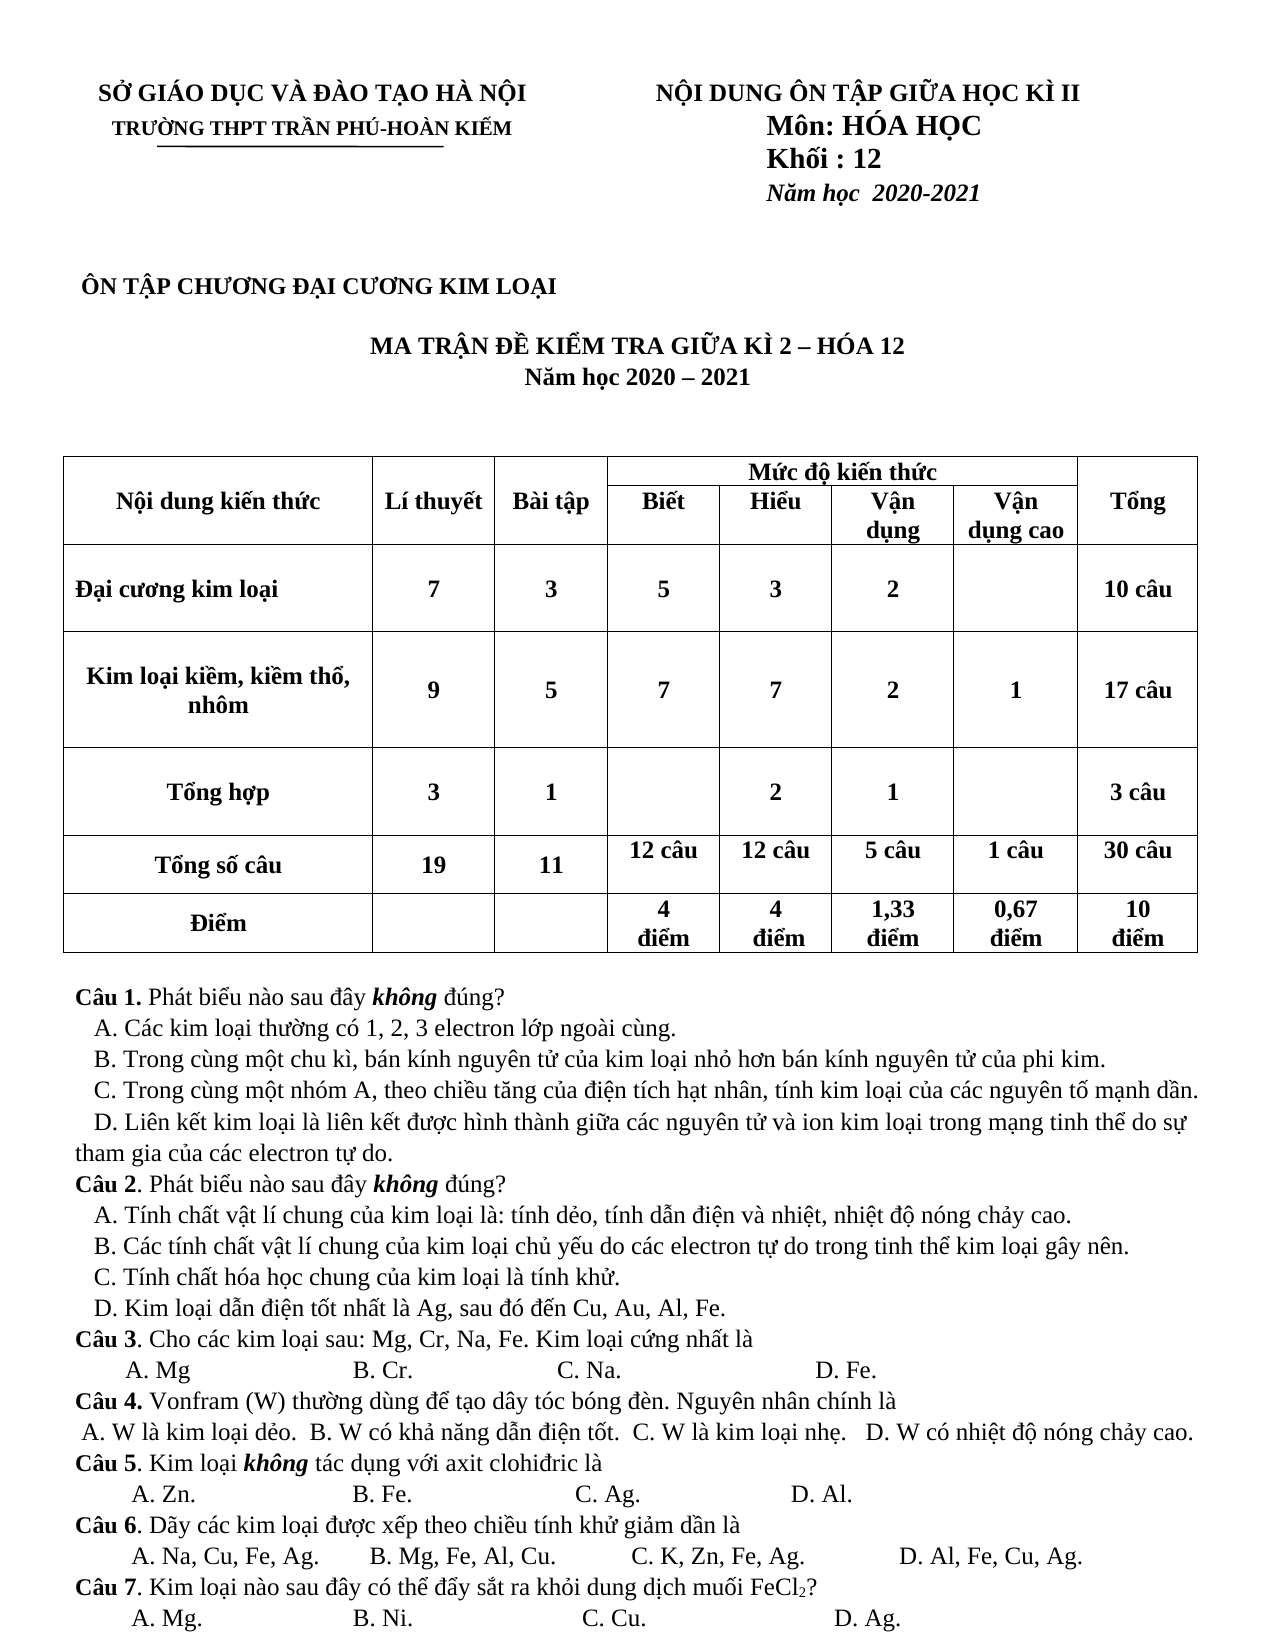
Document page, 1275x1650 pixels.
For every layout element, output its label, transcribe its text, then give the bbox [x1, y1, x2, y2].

table_cell 1 câu [954, 836, 1077, 893]
table_cell 11 [495, 836, 607, 893]
table_header Bài tập [495, 457, 607, 544]
table_cell 4 điểm [608, 894, 719, 952]
table_cell 5 câu [832, 836, 953, 893]
table_cell 9 [373, 632, 494, 747]
table_cell 10 điểm [1078, 894, 1197, 952]
table_cell 3 [720, 545, 831, 631]
table_cell Tổng hợp [64, 748, 372, 834]
table_cell [954, 545, 1077, 631]
text Câu 1. Phát biểu nào sau đây không đúng? [75, 982, 1200, 1011]
table_cell Kim loại kiềm, kiềm thổ, nhôm [64, 632, 372, 747]
text A. W là kim loại dẻo. B. W có khả năng dẫn điện tốt. C. W là kim loại nhẹ. D. W có nhiệt độ nóng chảy cao. [75, 1417, 1200, 1446]
text A. Zn. B. Fe. C. Ag. D. Al. [75, 1479, 1200, 1508]
text D. Liên kết kim loại là liên kết được hình thành giữa các nguyên tử và ion kim loại trong mạng tinh thể do sự tham gia của các electron tự do. [75, 1107, 1200, 1166]
text Câu 7. Kim loại nào sau đây có thể đẩy sắt ra khỏi dung dịch muối FeCl2? [75, 1572, 1200, 1601]
text ÔN TẬP CHƯƠNG ĐẠI CƯƠNG KIM LOẠI [75, 272, 1200, 299]
table_cell 2 [720, 748, 831, 834]
text A. Tính chất vật lí chung của kim loại là: tính dẻo, tính dẫn điện và nhiệt, nhiệt độ nóng chảy cao. [75, 1200, 1200, 1228]
table_cell 7 [720, 632, 831, 747]
table_cell [608, 748, 719, 834]
text A. Na, Cu, Fe, Ag. B. Mg, Fe, Al, Cu. C. K, Zn, Fe, Ag. D. Al, Fe, Cu, Ag. [75, 1541, 1200, 1570]
text C. Tính chất hóa học chung của kim loại là tính khử. [75, 1262, 1200, 1291]
table_cell 5 [495, 632, 607, 747]
text A. Các kim loại thường có 1, 2, 3 electron lớp ngoài cùng. [75, 1013, 1200, 1042]
table_cell 1 [954, 632, 1077, 747]
text Câu 6. Dãy các kim loại được xếp theo chiều tính khử giảm dần là [75, 1510, 1200, 1539]
table_cell 12 câu [608, 836, 719, 893]
table_cell 19 [373, 836, 494, 893]
table_cell Vận dụng [832, 486, 953, 544]
table_cell 5 [608, 545, 719, 631]
table_cell Biết [608, 486, 719, 544]
table_cell Đại cương kim loại [64, 545, 372, 631]
text C. Trong cùng một nhóm A, theo chiều tăng của điện tích hạt nhân, tính kim loại của các nguyên tố mạnh dần. [75, 1076, 1200, 1104]
table_cell Vận dụng cao [954, 486, 1077, 544]
text Câu 4. Vonfram (W) thường dùng để tạo dây tóc bóng đèn. Nguyên nhân chính là [75, 1386, 1200, 1415]
table_cell 10 câu [1078, 545, 1197, 631]
text Câu 3. Cho các kim loại sau: Mg, Cr, Na, Fe. Kim loại cứng nhất là [75, 1324, 1200, 1353]
table_cell 2 [832, 545, 953, 631]
table_cell 1 [832, 748, 953, 834]
table_cell [495, 894, 607, 952]
table_cell 2 [832, 632, 953, 747]
text Câu 5. Kim loại không tác dụng với axit clohiđric là [75, 1448, 1200, 1477]
table_cell Điểm [64, 894, 372, 952]
text MA TRẬN ĐỀ KIỂM TRA GIỮA KÌ 2 – HÓA 12 [75, 331, 1200, 360]
table_cell 17 câu [1078, 632, 1197, 747]
table_header Lí thuyết [373, 457, 494, 544]
text B. Trong cùng một chu kì, bán kính nguyên tử của kim loại nhỏ hơn bán kính nguyên tử của phi kim. [75, 1044, 1200, 1073]
table_cell 3 [373, 748, 494, 834]
table_cell 4 điểm [720, 894, 831, 952]
text D. Kim loại dẫn điện tốt nhất là Ag, sau đó đến Cu, Au, Al, Fe. [75, 1293, 1200, 1322]
table_cell 3 câu [1078, 748, 1197, 834]
table_cell [954, 748, 1077, 834]
table_cell 3 [495, 545, 607, 631]
table_cell 0,67 điểm [954, 894, 1077, 952]
table_cell 1 [495, 748, 607, 834]
table_cell 1,33 điểm [832, 894, 953, 952]
table_header Tổng [1078, 457, 1197, 544]
table_cell 30 câu [1078, 836, 1197, 893]
text Câu 2. Phát biểu nào sau đây không đúng? [75, 1169, 1200, 1197]
table_cell Tổng số câu [64, 836, 372, 893]
table_header NỘI DUNG ÔN TẬP GIỮA HỌC KÌ II Môn: HÓA HỌC Khối : 12 Năm học 2020-2021 [544, 75, 1186, 242]
table_cell Hiểu [720, 486, 831, 544]
table_cell 7 [373, 545, 494, 631]
table_header Nội dung kiến thức [64, 457, 372, 544]
table_header Mức độ kiến thức [608, 457, 1077, 485]
table_cell [373, 894, 494, 952]
text Năm học 2020 – 2021 [75, 362, 1200, 391]
table_header SỞ GIÁO DỤC VÀ ĐÀO TẠO HÀ NỘI TRƯỜNG THPT TRẦN PHÚ-HOÀN KIẾM [64, 75, 544, 242]
text B. Các tính chất vật lí chung của kim loại chủ yếu do các electron tự do trong tinh thể kim loại gây nên. [75, 1231, 1200, 1259]
text A. Mg B. Cr. C. Na. D. Fe. [75, 1355, 1200, 1384]
table_cell 7 [608, 632, 719, 747]
text A. Mg. B. Ni. C. Cu. D. Ag. [75, 1603, 1200, 1632]
table_cell 12 câu [720, 836, 831, 893]
